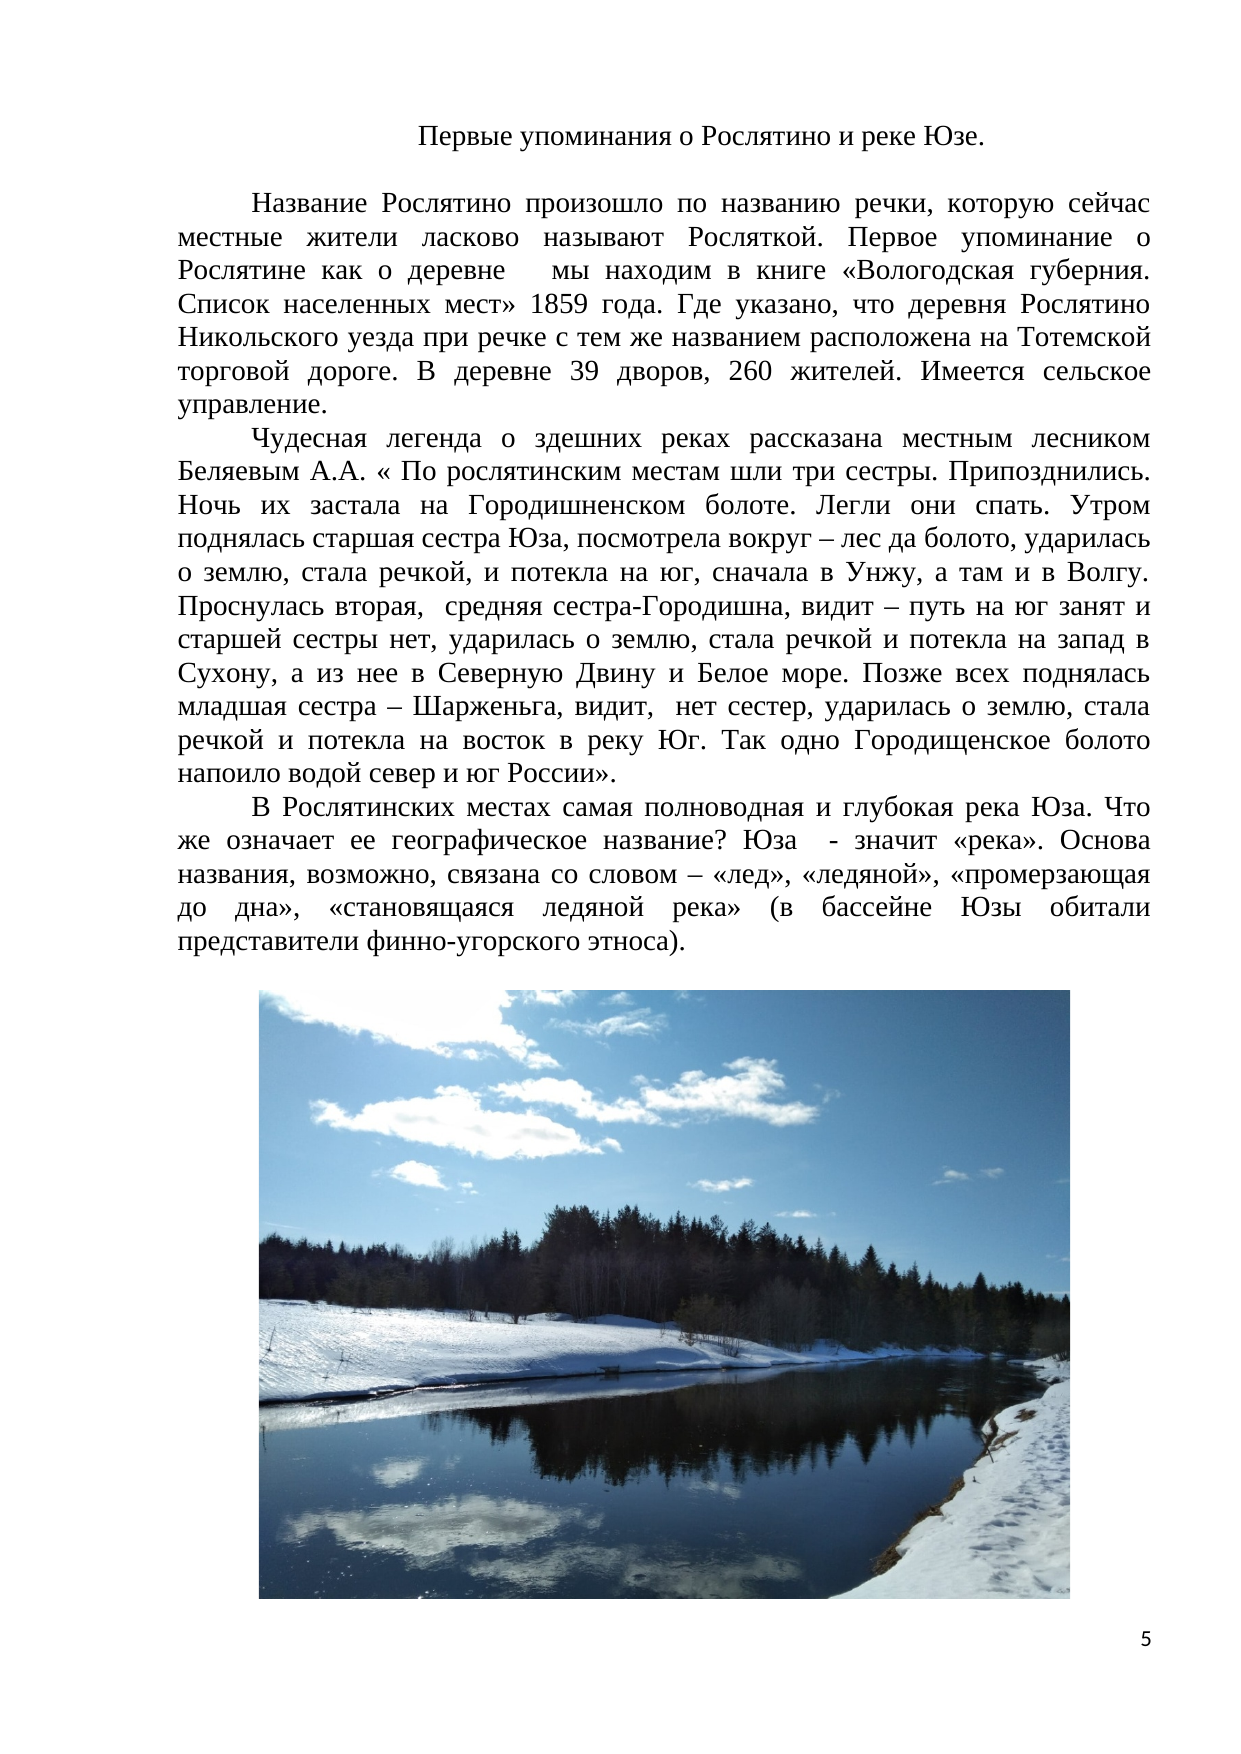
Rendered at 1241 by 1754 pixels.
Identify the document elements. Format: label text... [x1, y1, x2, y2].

text В Рослятинских местах самая полноводная и глубокая река Юза. Что же означает ее географическое название? Юза - значит «река». Основа названия, возможно, связана со словом – «лед», «ледяной», «промерзающая до дна», «становящаяся ледяной река» (в бассейне Юзы обитали представители финно-угорского этноса). [177, 789, 1152, 957]
text Чудесная легенда о здешних реках рассказана местным лесником Беляевым А.А. « По рослятинским местам шли три сестры. Припозднились. Ночь их застала на Городишненском болоте. Легли они спать. Утром поднялась старшая сестра Юза, посмотрела вокруг – лес да болото, ударилась о землю, стала речкой, и потекла на юг, сначала в Унжу, а там и в Волгу. Проснулась вторая, средняя сестра-Городишна, видит – путь на юг занят и старшей сестры нет, ударилась о землю, стала речкой и потекла на запад в Сухону, а из нее в Северную Двину и Белое море. Позже всех поднялась младшая сестра – Шарженьга, видит, нет сестер, ударилась о землю, стала речкой и потекла на восток в реку Юг. Так одно Городищенское болото напоило водой север и юг России». [177, 420, 1152, 789]
text Название Рослятино произошло по названию речки, которую сейчас местные жители ласково называют Росляткой. Первое упоминание о Рослятине как о деревне мы находим в книге «Вологодская губерния. Список населенных мест» 1859 года. Где указано, что деревня Рослятино Никольского уезда при речке с тем же названием расположена на Тотемской торговой дороге. В деревне 39 дворов, 260 жителей. Имеется сельское управление. [177, 185, 1152, 420]
picture [258, 990, 1071, 1599]
text Первые упоминания о Рослятино и реке Юзе. [177, 118, 1152, 152]
